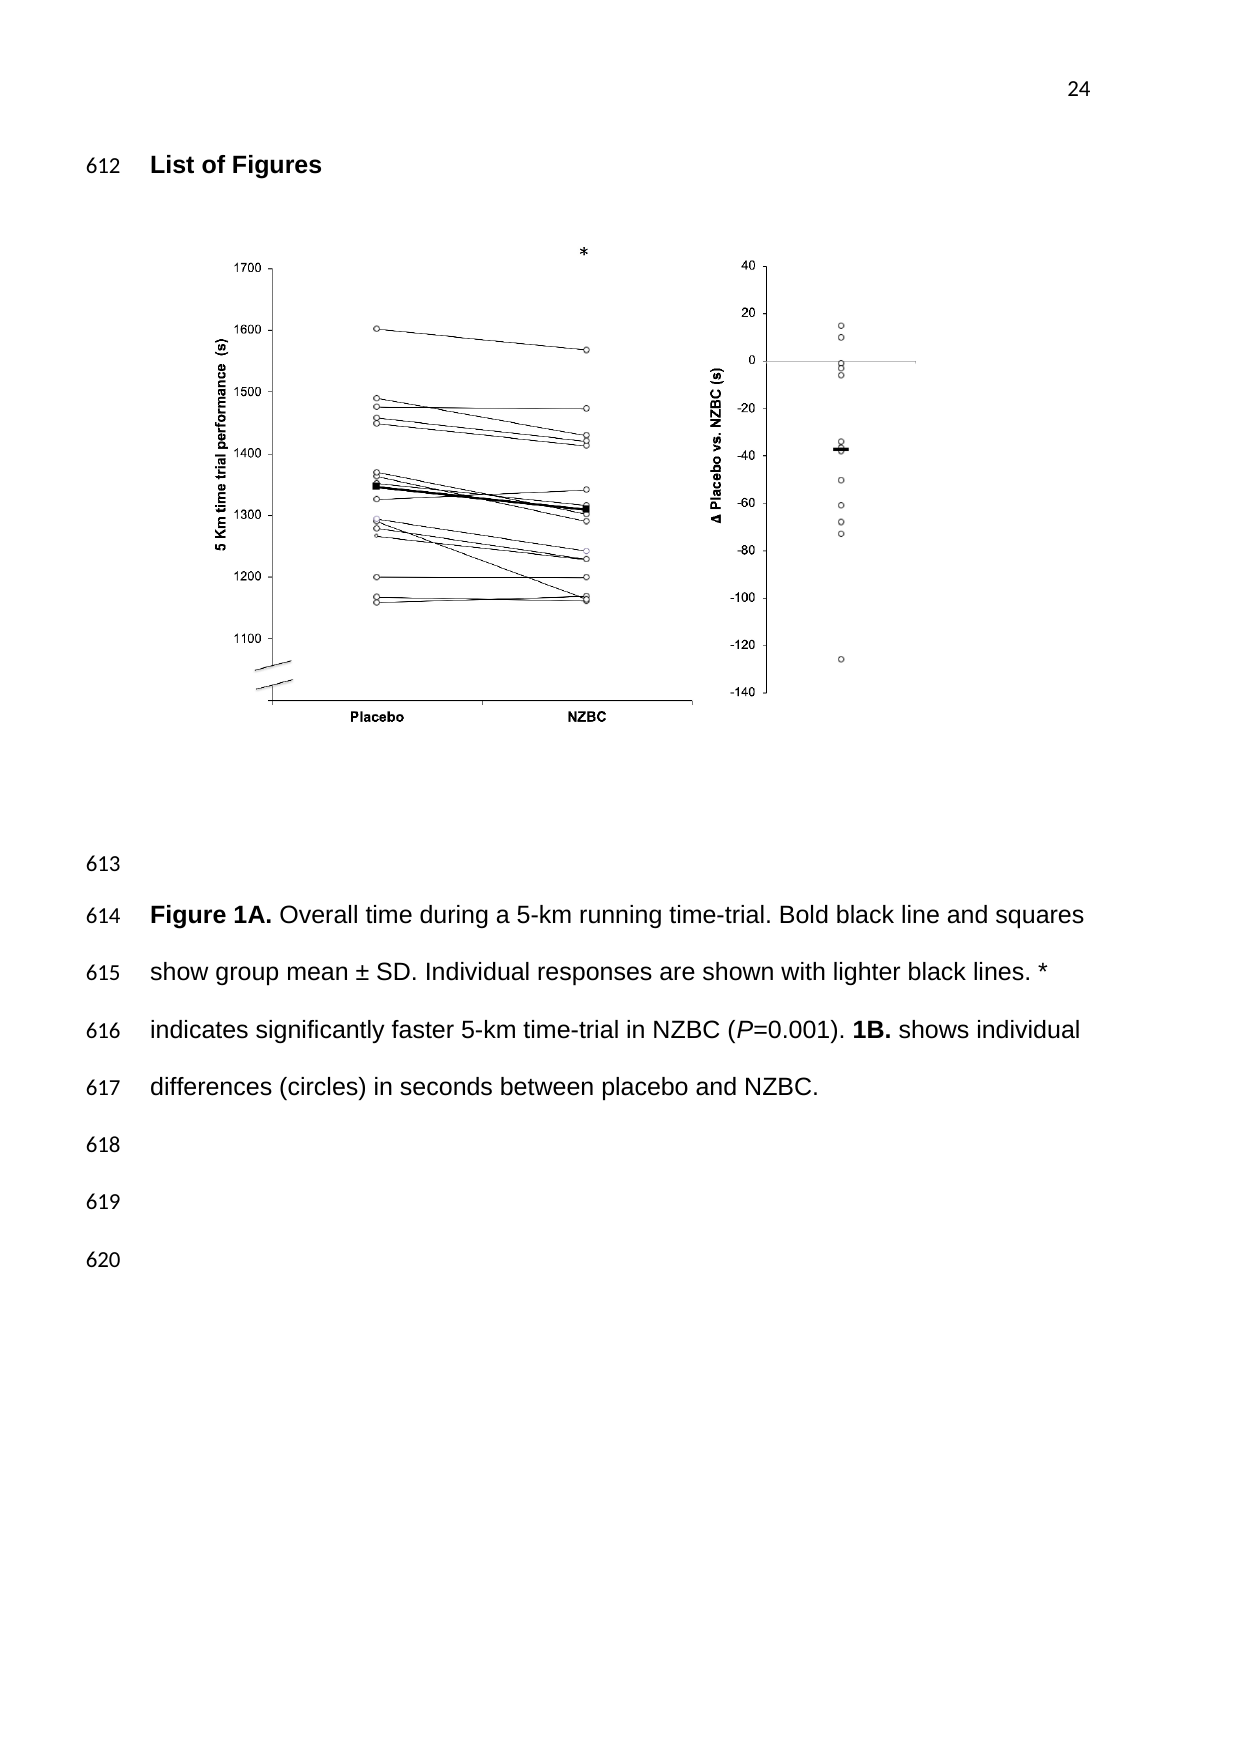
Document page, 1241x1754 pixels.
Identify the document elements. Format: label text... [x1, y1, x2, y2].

picture [150, 207, 1089, 871]
text List of Figures [150, 150, 1090, 179]
text Figure 1A. Overall time during a 5-km running time-trial. Bold black line and squares show group mean ± SD. Individual responses are shown with lighter black lines. * indicates significantly faster 5-km time-trial in NZBC (P=0.001). 1B. shows individual differences (circles) in seconds between placebo and NZBC. [150, 900, 1090, 1101]
